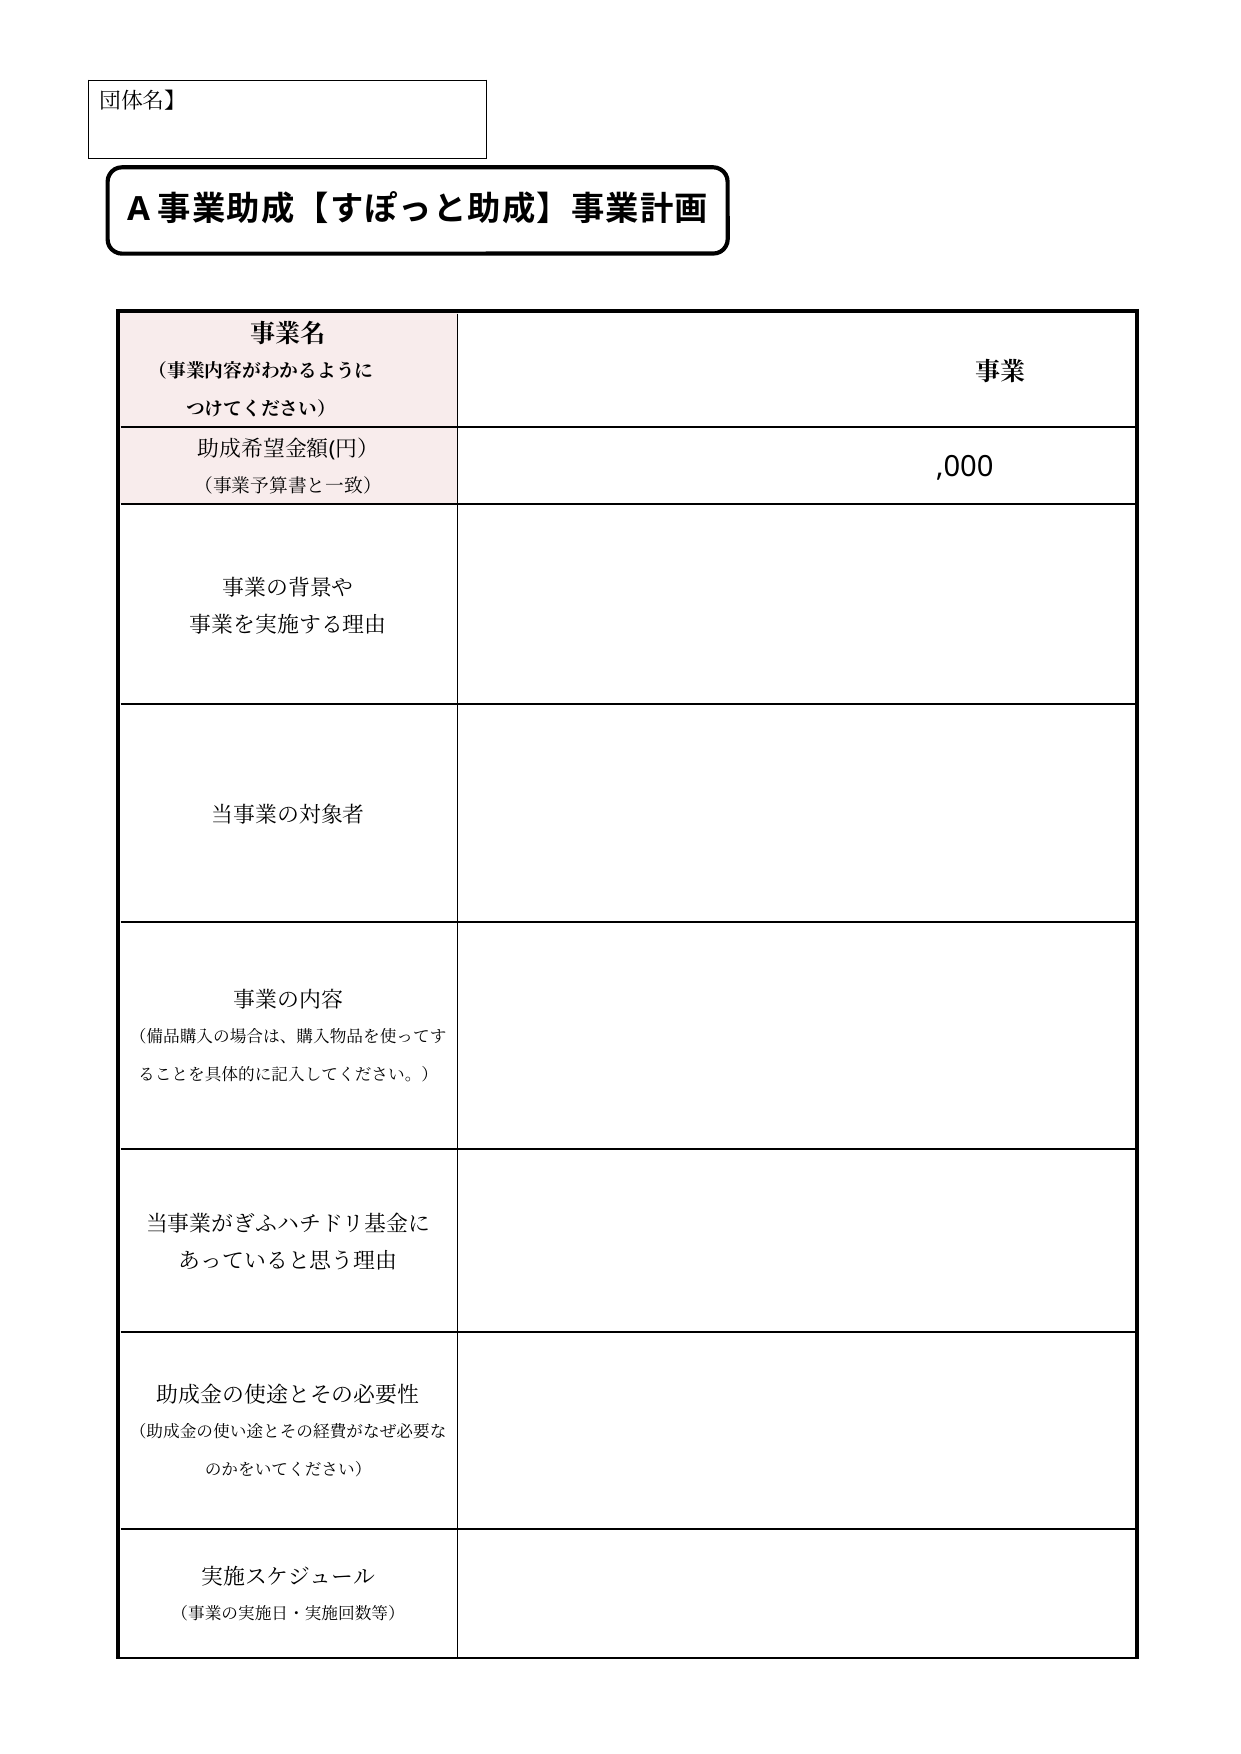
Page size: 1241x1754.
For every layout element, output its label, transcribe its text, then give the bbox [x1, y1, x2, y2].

table_cell [458, 1333, 1135, 1528]
table_cell 事業の背景や 事業を実施する理由 [120, 504, 457, 703]
table_cell [458, 1150, 1135, 1331]
table_header 事業名 （事業内容がわかるように つけてください） [120, 313, 457, 426]
table_cell 助成金の使途とその必要性 （助成金の使い途とその経費がなぜ必要なのかをいてください） [120, 1332, 457, 1528]
table_cell [458, 1530, 1135, 1657]
table_cell 事業の内容 （備品購入の場合は、購入物品を使ってすることを具体的に記入してください。） [120, 922, 457, 1148]
table_cell 当事業の対象者 [120, 704, 457, 921]
table_cell 当事業がぎふハチドリ基金に あっていると思う理由 [120, 1149, 457, 1331]
table_cell ,000 [458, 428, 1135, 503]
table_header 事業 [458, 313, 1135, 426]
table_cell [458, 705, 1135, 921]
table_cell [458, 923, 1135, 1148]
table_cell 助成希望金額(円） （事業予算書と一致） [120, 427, 457, 503]
table_cell 実施スケジュール （事業の実施日・実施回数等） [120, 1529, 457, 1657]
table_header 団体名】 [89, 81, 486, 158]
table_cell [458, 505, 1135, 703]
